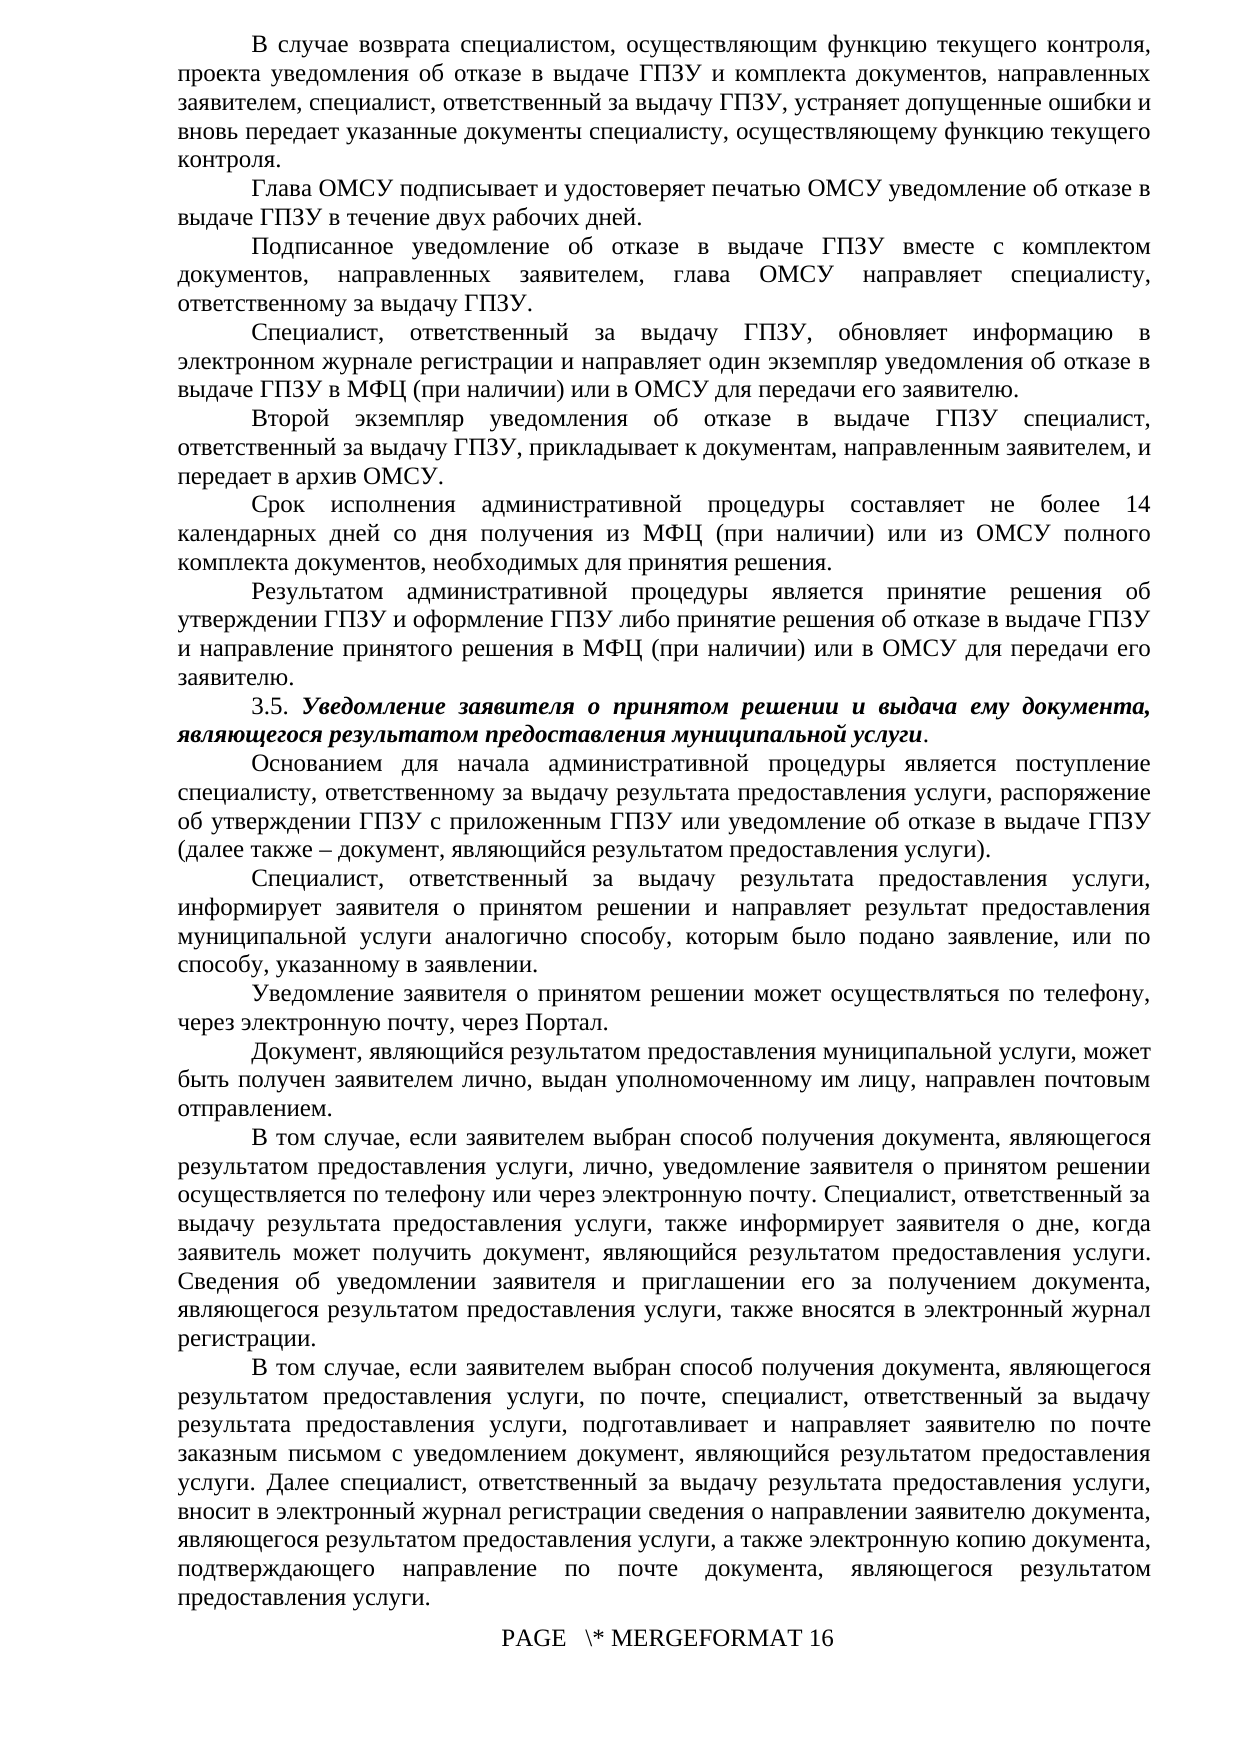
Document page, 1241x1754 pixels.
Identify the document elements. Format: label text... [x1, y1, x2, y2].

text Второй экземпляр уведомления об отказе в выдаче ГПЗУ специалист, ответственный за выдачу ГПЗУ, прикладывает к документам, направленным заявителем, и передает в архив ОМСУ. [177, 403, 1152, 489]
text Подписанное уведомление об отказе в выдаче ГПЗУ вместе с комплектом документов, направленных заявителем, глава ОМСУ направляет специалисту, ответственному за выдачу ГПЗУ. [177, 231, 1152, 317]
text Глава ОМСУ подписывает и удостоверяет печатью ОМСУ уведомление об отказе в выдаче ГПЗУ в течение двух рабочих дней. [177, 173, 1152, 231]
text Результатом административной процедуры является принятие решения об утверждении ГПЗУ и оформление ГПЗУ либо принятие решения об отказе в выдаче ГПЗУ и направление принятого решения в МФЦ (при наличии) или в ОМСУ для передачи его заявителю. [177, 576, 1152, 691]
text Срок исполнения административной процедуры составляет не более 14 календарных дней со дня получения из МФЦ (при наличии) или из ОМСУ полного комплекта документов, необходимых для принятия решения. [177, 489, 1152, 576]
text В том случае, если заявителем выбран способ получения документа, являющегося результатом предоставления услуги, по почте, специалист, ответственный за выдачу результата предоставления услуги, подготавливает и направляет заявителю по почте заказным письмом с уведомлением документ, являющийся результатом предоставления услуги. Далее специалист, ответственный за выдачу результата предоставления услуги, вносит в электронный журнал регистрации сведения о направлении заявителю документа, являющегося результатом предоставления услуги, а также электронную копию документа, подтверждающего направление по почте документа, являющегося результатом предоставления услуги. [177, 1352, 1152, 1611]
text Документ, являющийся результатом предоставления муниципальной услуги, может быть получен заявителем лично, выдан уполномоченному им лицу, направлен почтовым отправлением. [177, 1036, 1152, 1122]
text В том случае, если заявителем выбран способ получения документа, являющегося результатом предоставления услуги, лично, уведомление заявителя о принятом решении осуществляется по телефону или через электронную почту. Специалист, ответственный за выдачу результата предоставления услуги, также информирует заявителя о дне, когда заявитель может получить документ, являющийся результатом предоставления услуги. Сведения об уведомлении заявителя и приглашении его за получением документа, являющегося результатом предоставления услуги, также вносятся в электронный журнал регистрации. [177, 1122, 1152, 1352]
text Основанием для начала административной процедуры является поступление специалисту, ответственному за выдачу результата предоставления услуги, распоряжение об утверждении ГПЗУ с приложенным ГПЗУ или уведомление об отказе в выдаче ГПЗУ (далее также – документ, являющийся результатом предоставления услуги). [177, 748, 1152, 863]
text 3.5. Уведомление заявителя о принятом решении и выдача ему документа, являющегося результатом предоставления муниципальной услуги. [177, 691, 1152, 748]
text Специалист, ответственный за выдачу ГПЗУ, обновляет информацию в электронном журнале регистрации и направляет один экземпляр уведомления об отказе в выдаче ГПЗУ в МФЦ (при наличии) или в ОМСУ для передачи его заявителю. [177, 317, 1152, 403]
text Специалист, ответственный за выдачу результата предоставления услуги, информирует заявителя о принятом решении и направляет результат предоставления муниципальной услуги аналогично способу, которым было подано заявление, или по способу, указанному в заявлении. [177, 863, 1152, 978]
text Уведомление заявителя о принятом решении может осуществляться по телефону, через электронную почту, через Портал. [177, 978, 1152, 1036]
text В случае возврата специалистом, осуществляющим функцию текущего контроля, проекта уведомления об отказе в выдаче ГПЗУ и комплекта документов, направленных заявителем, специалист, ответственный за выдачу ГПЗУ, устраняет допущенные ошибки и вновь передает указанные документы специалисту, осуществляющему функцию текущего контроля. [177, 29, 1152, 173]
